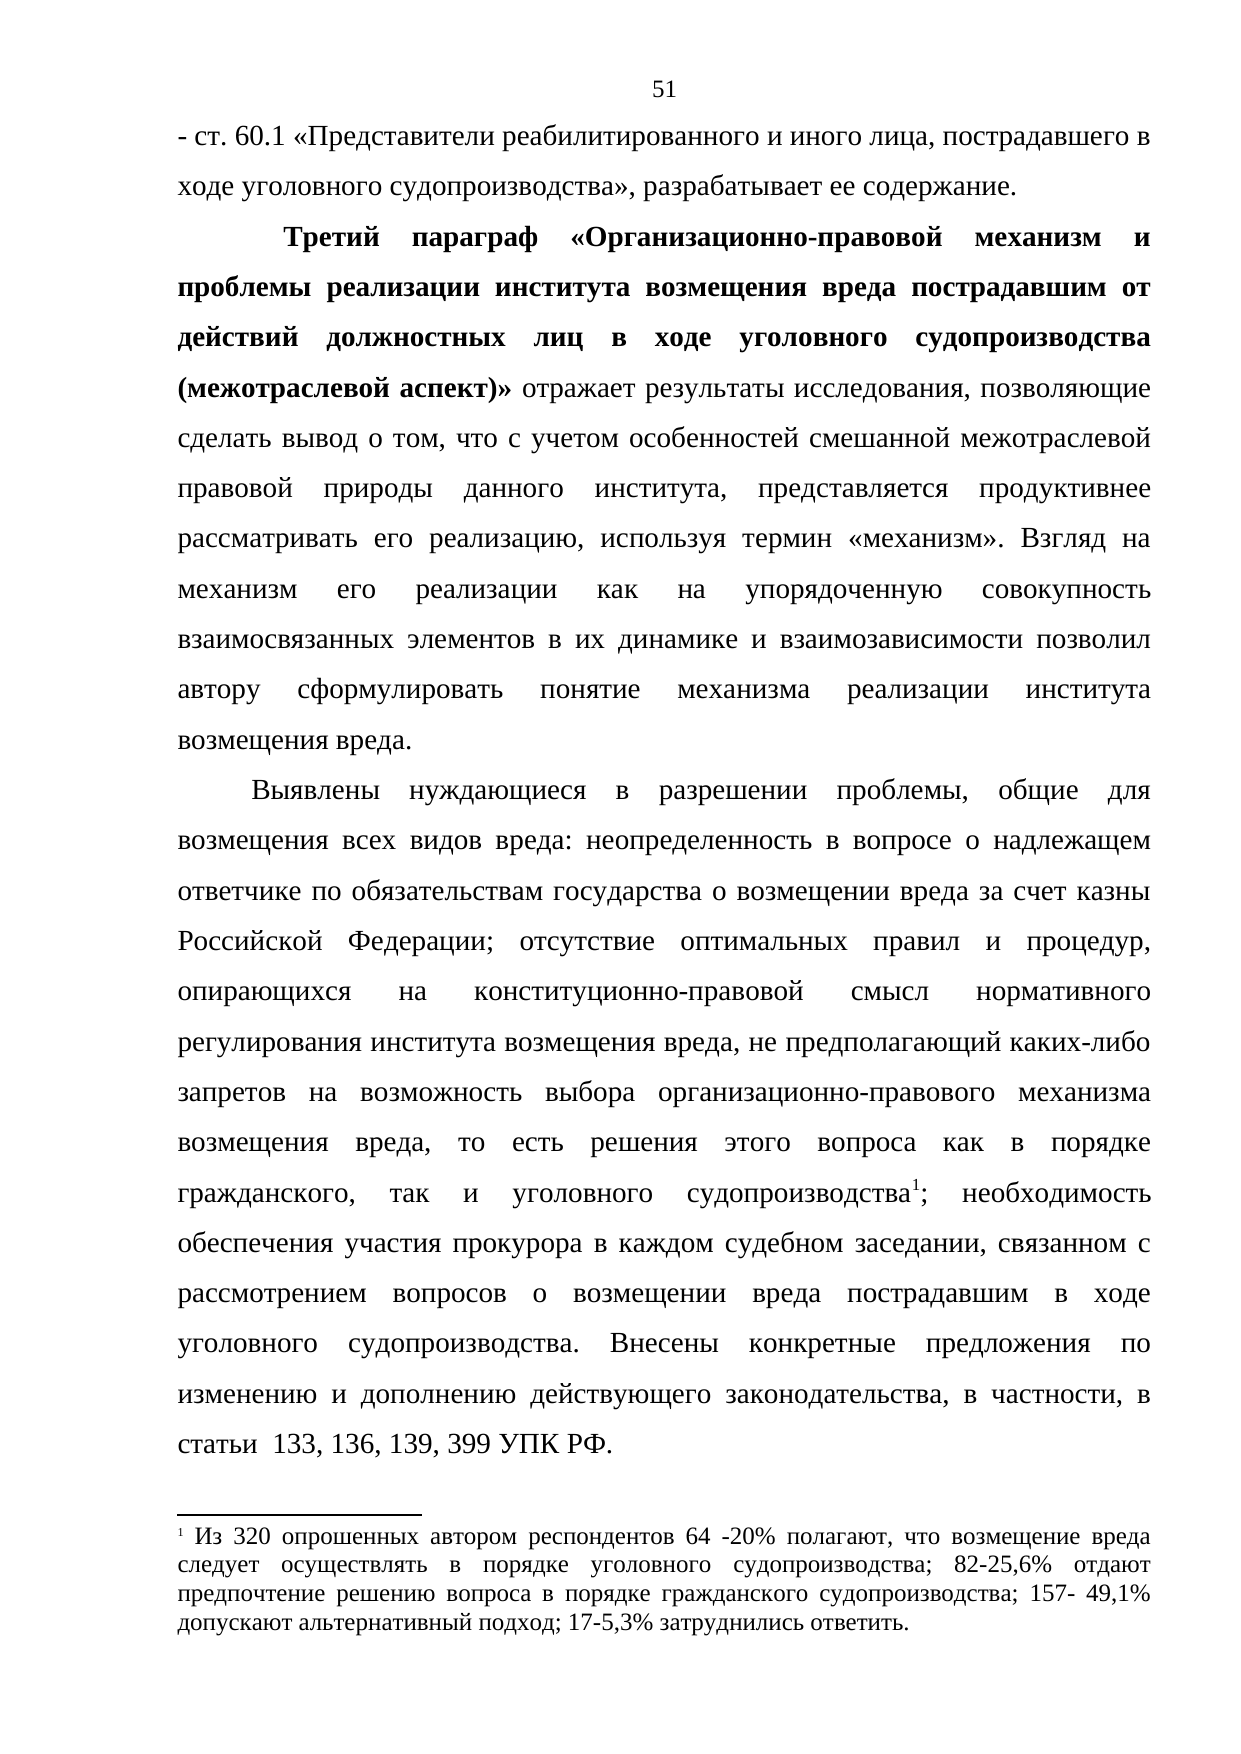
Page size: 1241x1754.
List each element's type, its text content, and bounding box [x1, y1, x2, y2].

text Третий параграф «Организационно-правовой механизм и проблемы реализации института возмещения вреда пострадавшим от действий должностных лиц в ходе уголовного судопроизводства (межотраслевой аспект)» отражает результаты исследования, позволяющие сделать вывод о том, что с учетом особенностей смешанной межотраслевой правовой природы данного института, представляется продуктивнее рассматривать его реализацию, используя термин «механизм». Взгляд на механизм его реализации как на упорядоченную совокупность взаимосвязанных элементов в их динамике и взаимозависимости позволил автору сформулировать понятие механизма реализации института возмещения вреда. [177, 219, 1152, 755]
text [177, 118, 1152, 202]
text Выявлены нуждающиеся в разрешении проблемы, общие для возмещения всех видов вреда: неопределенность в вопросе о надлежащем ответчике по обязательствам государства о возмещении вреда за счет казны Российской Федерации; отсутствие оптимальных правил и процедур, опирающихся на конституционно-правовой смысл нормативного регулирования института возмещения вреда, не предполагающий каких-либо запретов на возможность выбора организационно-правового механизма возмещения вреда, то есть решения этого вопроса как в порядке гражданского, так и уголовного судопроизводства; необходимость обеспечения участия прокурора в каждом судебном заседании, связанном с рассмотрением вопросов о возмещении вреда пострадавшим в ходе уголовного судопроизводства. Внесены конкретные предложения по изменению и дополнению действующего законодательства, в частности, в статьи 133, 136, 139, 399 УПК РФ. [177, 772, 1152, 1460]
